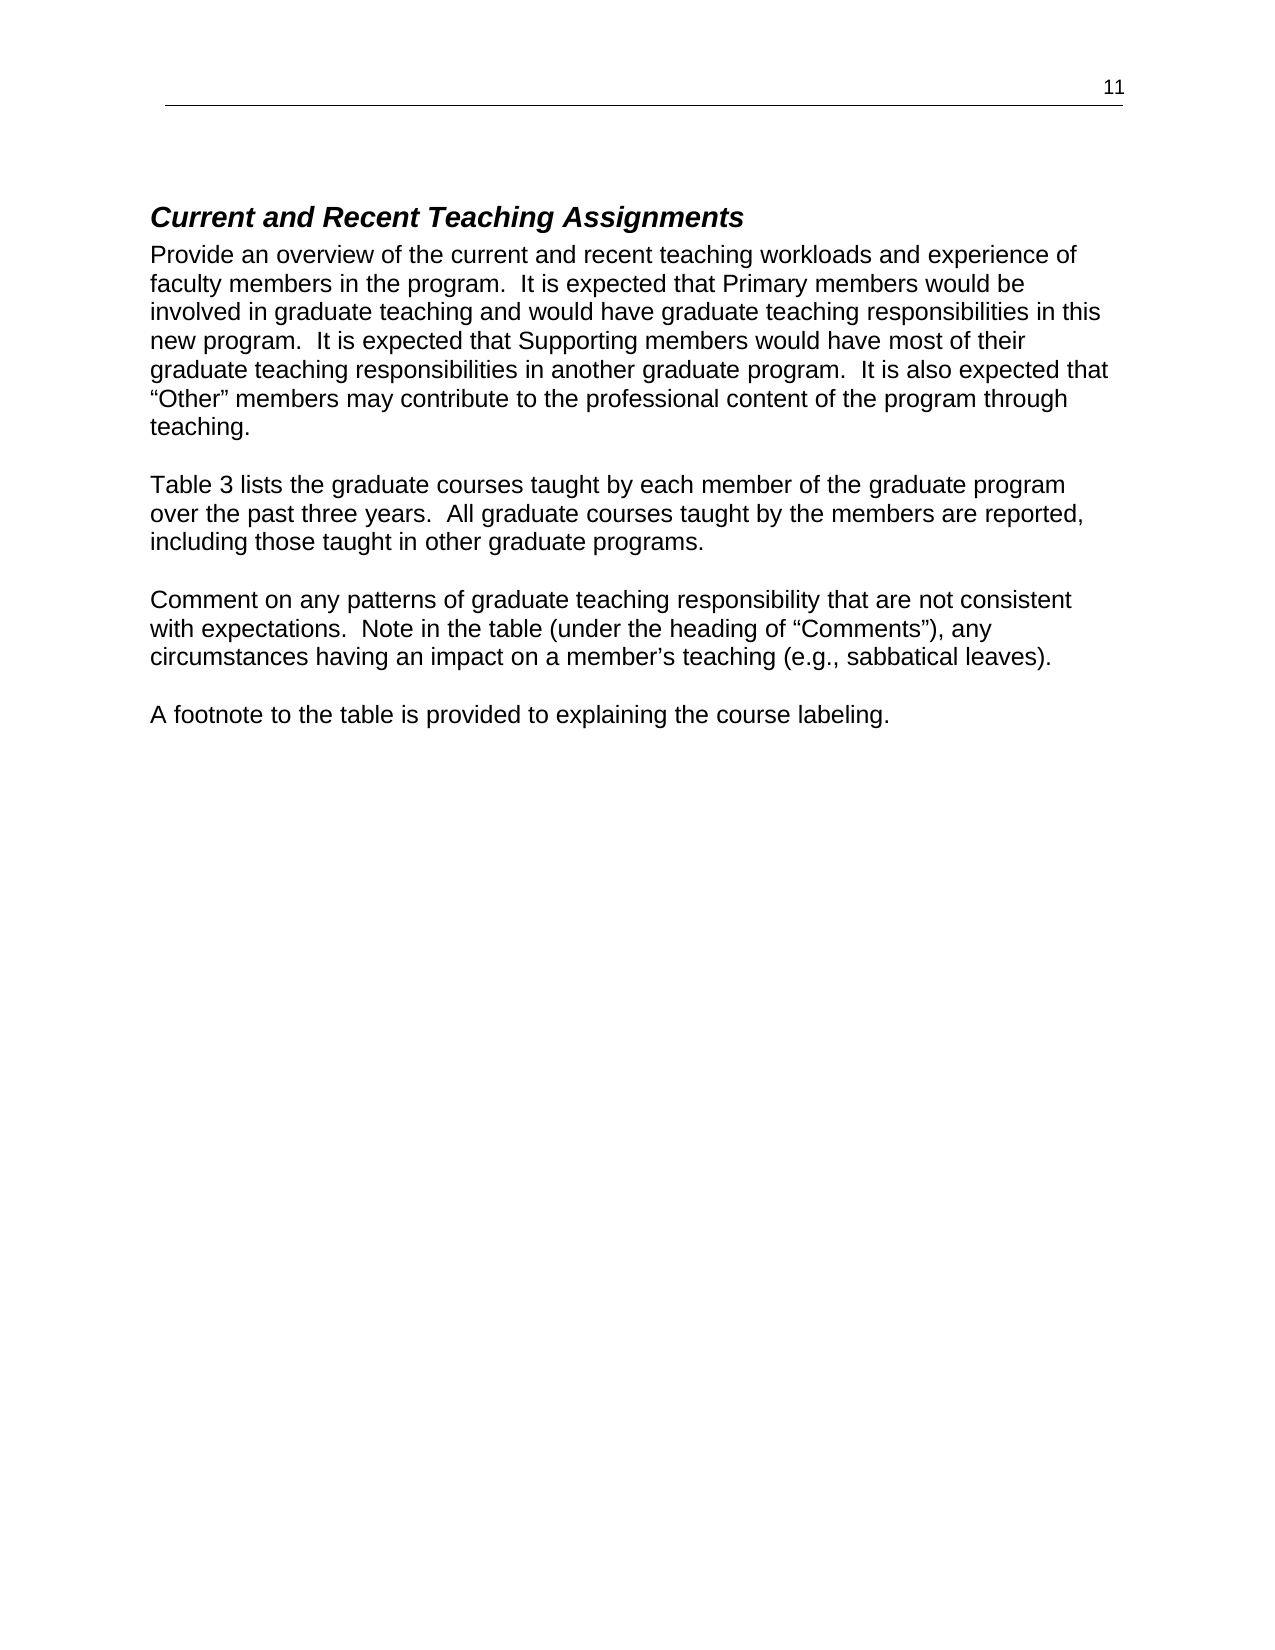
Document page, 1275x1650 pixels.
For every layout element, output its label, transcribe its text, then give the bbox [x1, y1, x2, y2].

text A footnote to the table is provided to explaining the course labeling. [150, 700, 1135, 728]
text Table 3 lists the graduate courses taught by each member of the graduate program over the past three years. All graduate courses taught by the members are reported, including those taught in other graduate programs. [150, 470, 1109, 556]
text 11 [135, 75, 1125, 99]
text Provide an overview of the current and recent teaching workloads and experience of faculty members in the program. It is expected that Primary members would be involved in graduate teaching and would have graduate teaching responsibilities in this new program. It is expected that Supporting members would have most of their graduate teaching responsibilities in another graduate program. It is also expected that “Other” members may contribute to the professional content of the program through teaching. [150, 240, 1109, 441]
subtitle Current and Recent Teaching Assignments [150, 200, 1135, 233]
text Comment on any patterns of graduate teaching responsibility that are not consistent with expectations. Note in the table (under the heading of “Comments”), any circumstances having an impact on a member’s teaching (e.g., sabbatical leaves). [150, 585, 1112, 671]
